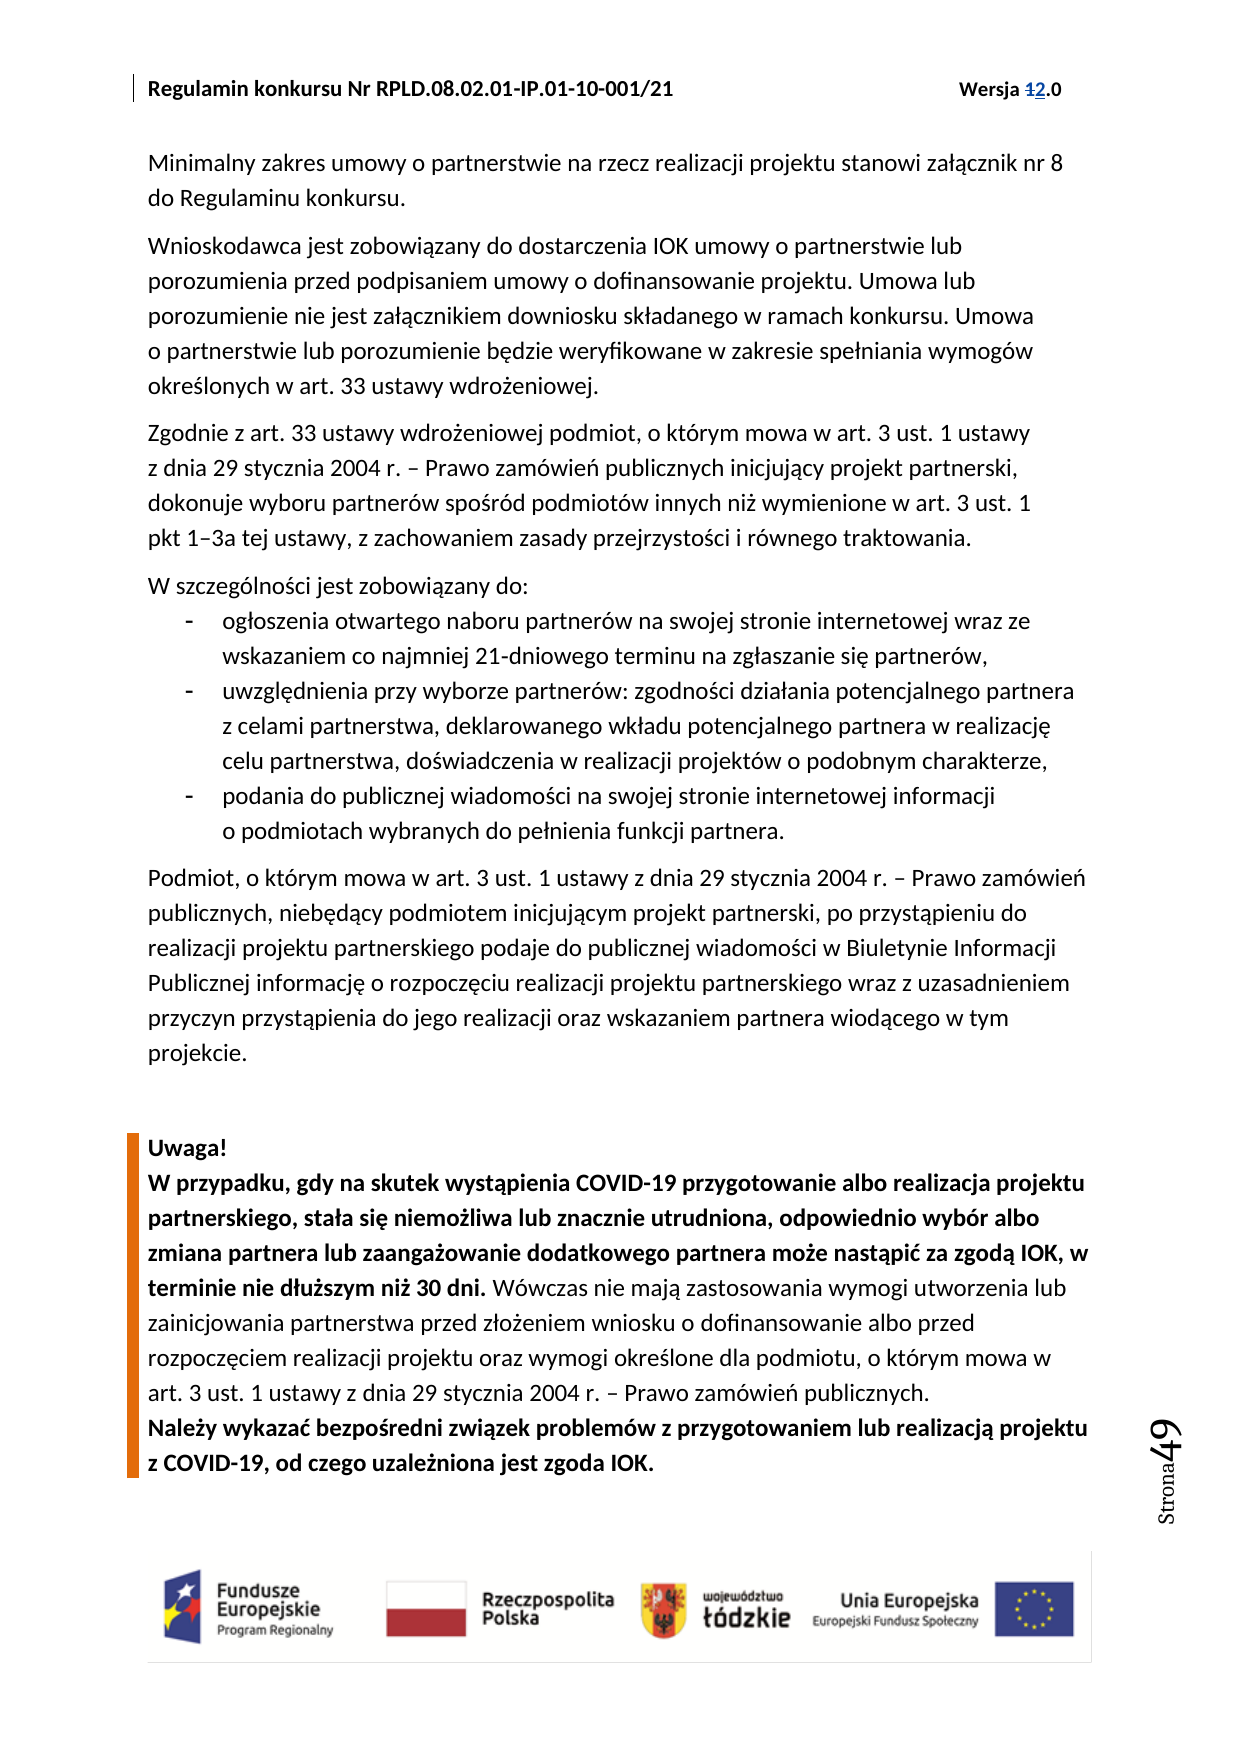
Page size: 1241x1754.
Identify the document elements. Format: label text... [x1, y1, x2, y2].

text Minimalny zakres umowy o partnerstwie na rzecz realizacji projektu stanowi załącznik nr 8 do Regulaminu konkursu. [148, 148, 1093, 213]
text W szczególności jest zobowiązany do: [148, 570, 1093, 601]
list podania do publicznej wiadomości na swojej stronie internetowej informacji o podmiotach wybranych do pełnienia funkcji partnera. [185, 780, 1093, 846]
text Uwaga! [139, 1133, 1093, 1163]
text Podmiot, o którym mowa w art. 3 ust. 1 ustawy z dnia 29 stycznia 2004 r. – Prawo zamówień publicznych, niebędący podmiotem inicjującym projekt partnerski, po przystąpieniu do realizacji projektu partnerskiego podaje do publicznej wiadomości w Biuletynie Informacji Publicznej informację o rozpoczęciu realizacji projektu partnerskiego wraz z uzasadnieniem przyczyn przystąpienia do jego realizacji oraz wskazaniem partnera wiodącego w tym projekcie. [148, 863, 1093, 1068]
picture [147, 1551, 1093, 1664]
text W przypadku, gdy na skutek wystąpienia COVID-19 przygotowanie albo realizacja projektu partnerskiego, stała się niemożliwa lub znacznie utrudniona, odpowiednio wybór albo zmiana partnera lub zaangażowanie dodatkowego partnera może nastąpić za zgodą IOK, w terminie nie dłuższym niż 30 dni. Wówczas nie mają zastosowania wymogi utworzenia lub zainicjowania partnerstwa przed złożeniem wniosku o dofinansowanie albo przed rozpoczęciem realizacji projektu oraz wymogi określone dla podmiotu, o którym mowa w art. 3 ust. 1 ustawy z dnia 29 stycznia 2004 r. – Prawo zamówień publicznych. [139, 1168, 1093, 1408]
list ogłoszenia otwartego naboru partnerów na swojej stronie internetowej wraz ze wskazaniem co najmniej 21‐dniowego terminu na zgłaszanie się partnerów, [185, 605, 1093, 671]
text Wnioskodawca jest zobowiązany do dostarczenia IOK umowy o partnerstwie lub porozumienia przed podpisaniem umowy o dofinansowanie projektu. Umowa lub porozumienie nie jest załącznikiem downiosku składanego w ramach konkursu. Umowa o partnerstwie lub porozumienie będzie weryfikowane w zakresie spełniania wymogów określonych w art. 33 ustawy wdrożeniowej. [148, 230, 1093, 401]
list uwzględnienia przy wyborze partnerów: zgodności działania potencjalnego partnera z celami partnerstwa, deklarowanego wkładu potencjalnego partnera w realizację celu partnerstwa, doświadczenia w realizacji projektów o podobnym charakterze, [185, 675, 1093, 776]
text Należy wykazać bezpośredni związek problemów z przygotowaniem lub realizacją projektu z COVID-19, od czego uzależniona jest zgoda IOK. [139, 1413, 1093, 1478]
text Zgodnie z art. 33 ustawy wdrożeniowej podmiot, o którym mowa w art. 3 ust. 1 ustawy z dnia 29 stycznia 2004 r. – Prawo zamówień publicznych inicjujący projekt partnerski, dokonuje wyboru partnerów spośród podmiotów innych niż wymienione w art. 3 ust. 1 pkt 1–3a tej ustawy, z zachowaniem zasady przejrzystości i równego traktowania. [148, 418, 1093, 553]
